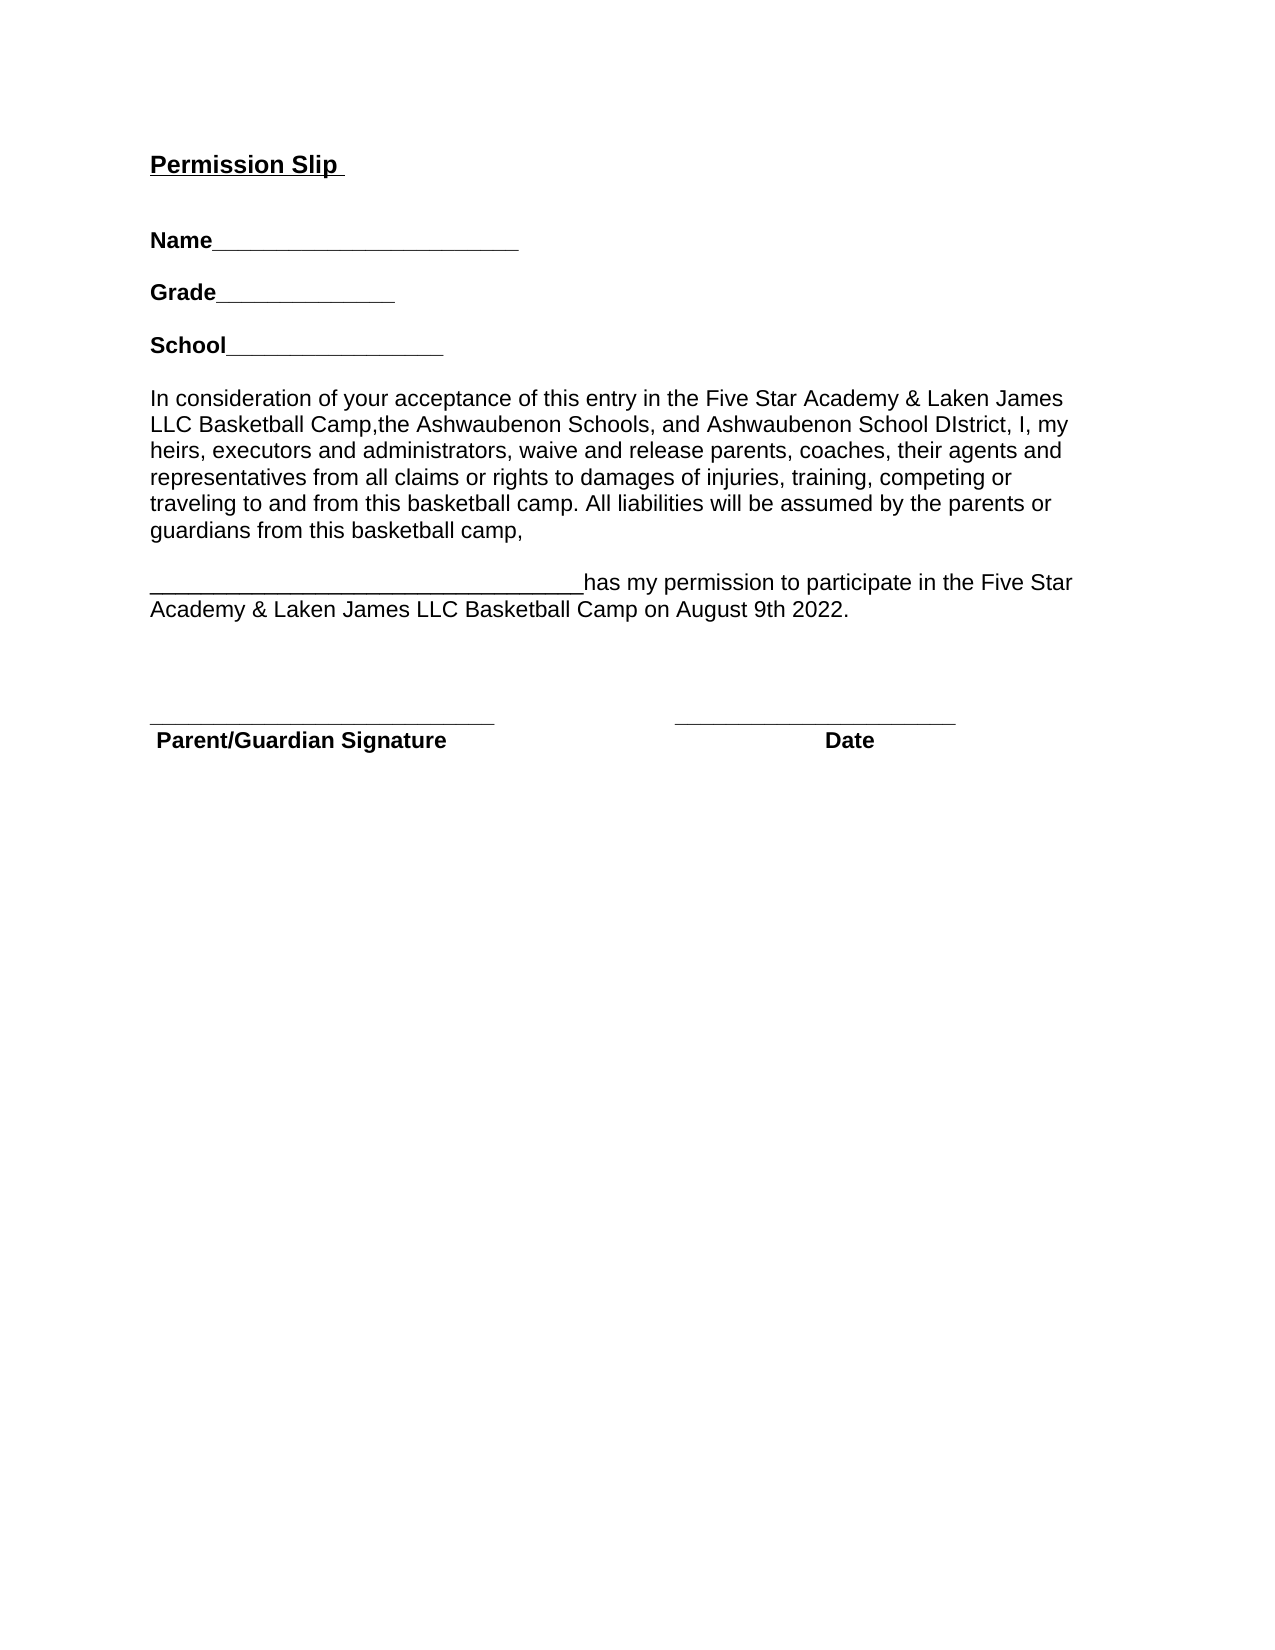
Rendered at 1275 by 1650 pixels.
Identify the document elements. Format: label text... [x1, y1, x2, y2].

text Parent/Guardian Signature Date [150, 727, 1094, 754]
text Name________________________ [150, 227, 1094, 253]
text In consideration of your acceptance of this entry in the Five Star Academy & Laken James LLC Basketball Camp,the Ashwaubenon Schools, and Ashwaubenon School DIstrict, I, my heirs, executors and administrators, waive and release parents, coaches, their agents and representatives from all claims or rights to damages of injuries, training, competing or traveling to and from this basketball camp. All liabilities will be assumed by the parents or guardians from this basketball camp, [150, 385, 1094, 543]
text ___________________________ ______________________ [150, 701, 1094, 727]
text Grade______________ [150, 279, 1094, 306]
text School_________________ [150, 332, 1094, 358]
text __________________________________has my permission to participate in the Five Star Academy & Laken James LLC Basketball Camp on August 9th 2022. [150, 569, 1094, 622]
text Permission Slip [150, 150, 1094, 179]
